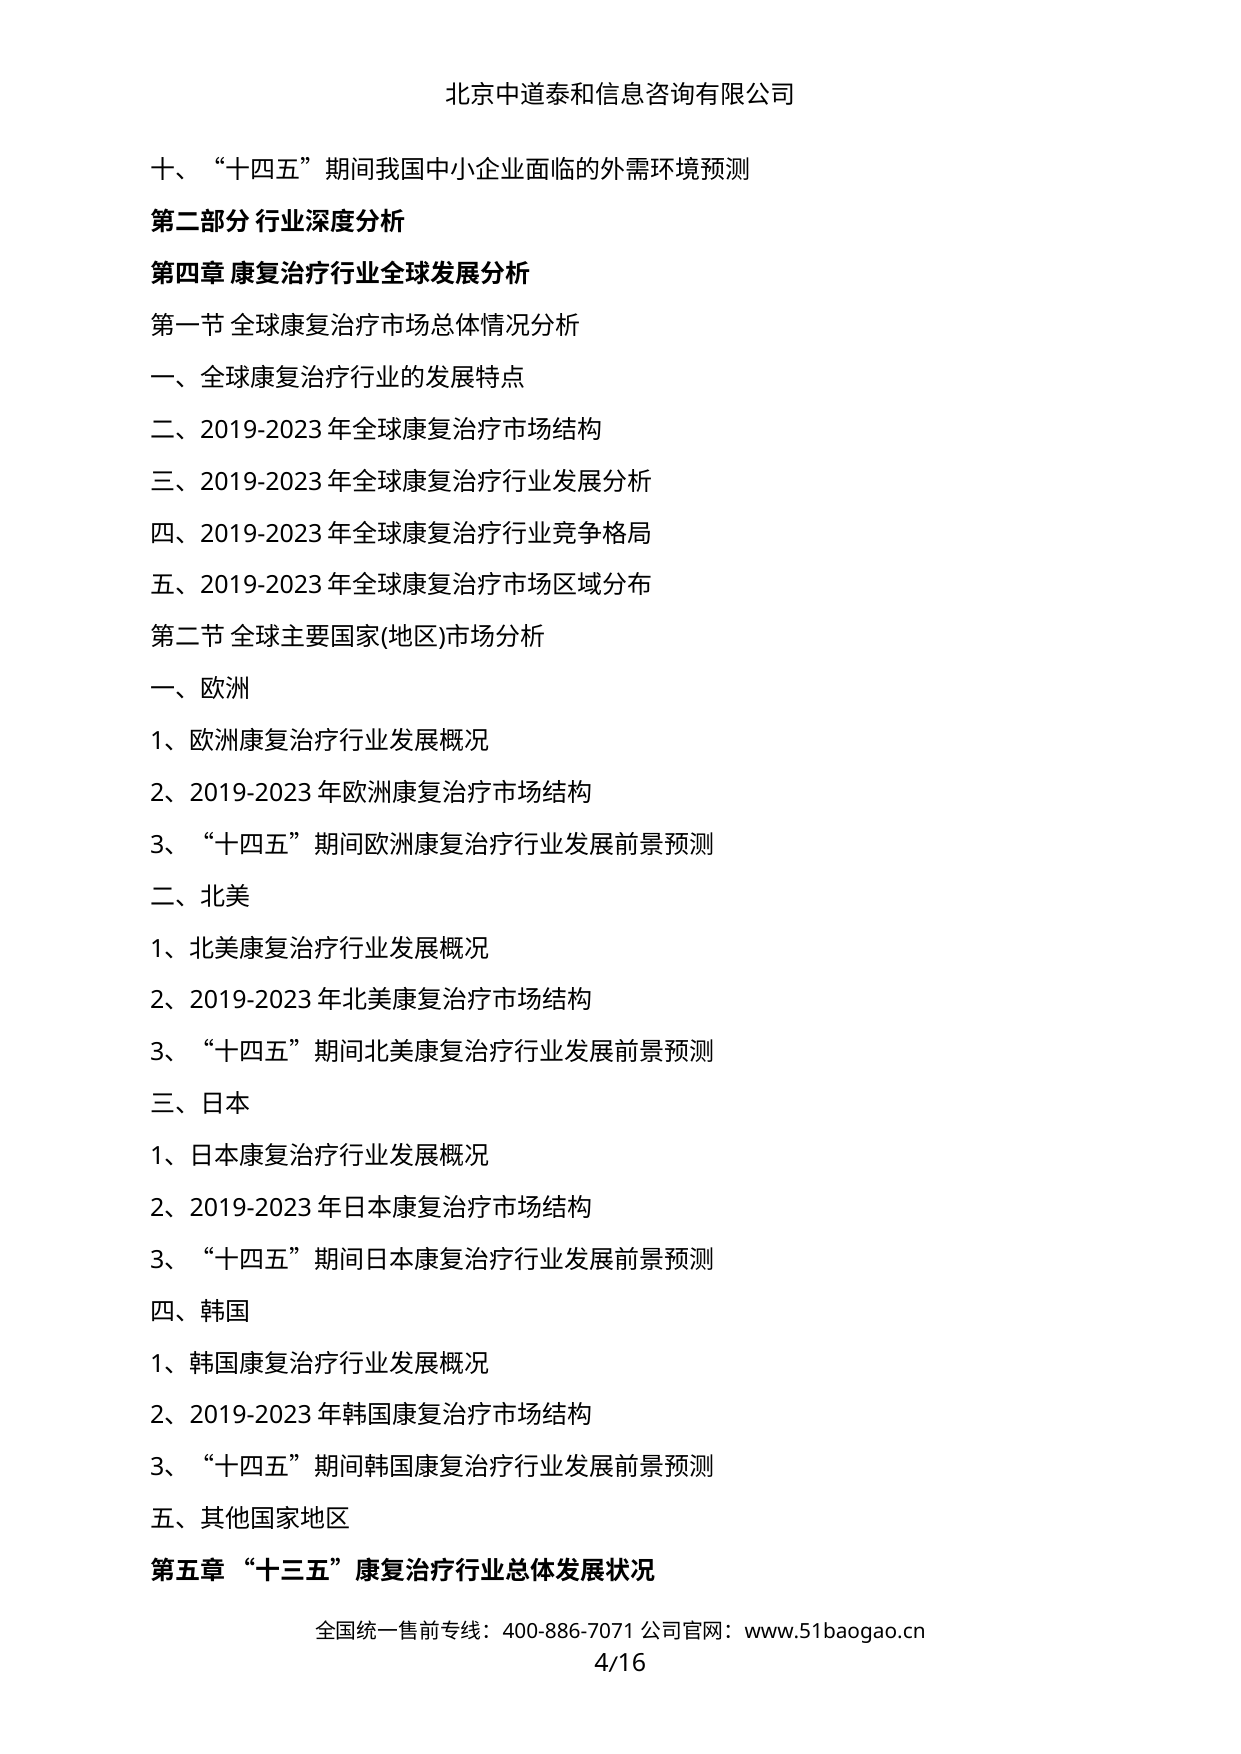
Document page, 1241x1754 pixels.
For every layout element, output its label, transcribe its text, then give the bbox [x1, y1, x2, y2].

text 十、“十四五”期间我国中小企业面临的外需环境预测 [150, 150, 1090, 186]
text 2、2019-2023年北美康复治疗市场结构 [150, 980, 1090, 1016]
text 1、欧洲康复治疗行业发展概况 [150, 721, 1090, 757]
text 四、韩国 [150, 1291, 1090, 1327]
text 三、2019-2023年全球康复治疗行业发展分析 [150, 461, 1090, 497]
text 3、“十四五”期间欧洲康复治疗行业发展前景预测 [150, 824, 1090, 861]
text 一、全球康复治疗行业的发展特点 [150, 357, 1090, 394]
text 第五章 “十三五”康复治疗行业总体发展状况 [150, 1551, 1090, 1587]
text 3、“十四五”期间日本康复治疗行业发展前景预测 [150, 1239, 1090, 1276]
text 第二部分 行业深度分析 [150, 202, 1090, 238]
text 第二节 全球主要国家(地区)市场分析 [150, 617, 1090, 653]
text 三、日本 [150, 1084, 1090, 1120]
text 二、2019-2023年全球康复治疗市场结构 [150, 409, 1090, 446]
text 五、2019-2023年全球康复治疗市场区域分布 [150, 565, 1090, 601]
text 第四章 康复治疗行业全球发展分析 [150, 254, 1090, 290]
text 2、2019-2023年韩国康复治疗市场结构 [150, 1395, 1090, 1431]
text 3、“十四五”期间韩国康复治疗行业发展前景预测 [150, 1447, 1090, 1483]
text 1、韩国康复治疗行业发展概况 [150, 1343, 1090, 1379]
text 1、日本康复治疗行业发展概况 [150, 1136, 1090, 1172]
text 2、2019-2023年欧洲康复治疗市场结构 [150, 772, 1090, 809]
text 五、其他国家地区 [150, 1499, 1090, 1535]
text 1、北美康复治疗行业发展概况 [150, 928, 1090, 964]
text 四、2019-2023年全球康复治疗行业竞争格局 [150, 513, 1090, 549]
text 二、北美 [150, 876, 1090, 912]
text 3、“十四五”期间北美康复治疗行业发展前景预测 [150, 1032, 1090, 1068]
text 第一节 全球康复治疗市场总体情况分析 [150, 306, 1090, 342]
text 一、欧洲 [150, 669, 1090, 705]
text 2、2019-2023年日本康复治疗市场结构 [150, 1187, 1090, 1224]
